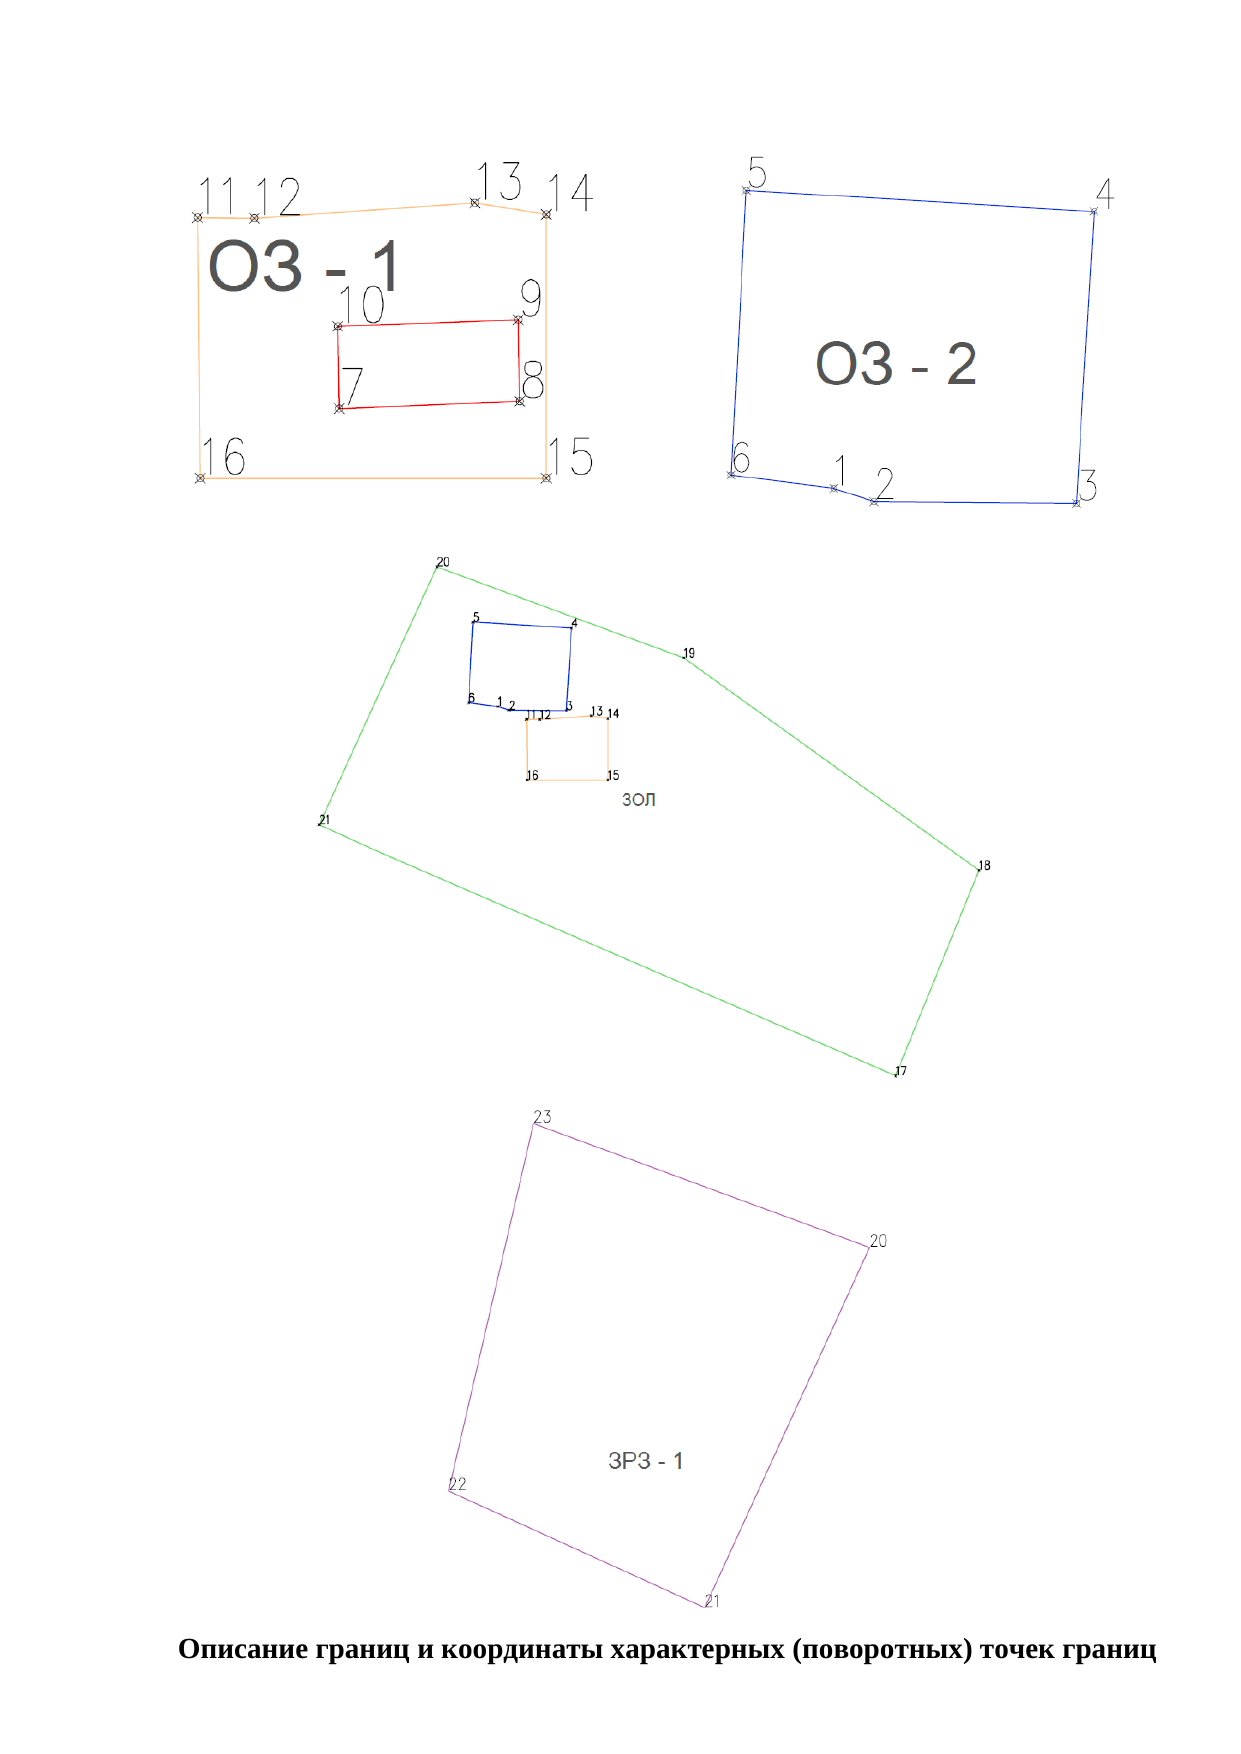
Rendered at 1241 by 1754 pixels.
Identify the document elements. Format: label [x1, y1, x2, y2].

picture [296, 547, 1039, 1631]
picture [181, 151, 601, 492]
table_header [107, 118, 1183, 1664]
picture [711, 151, 1133, 514]
